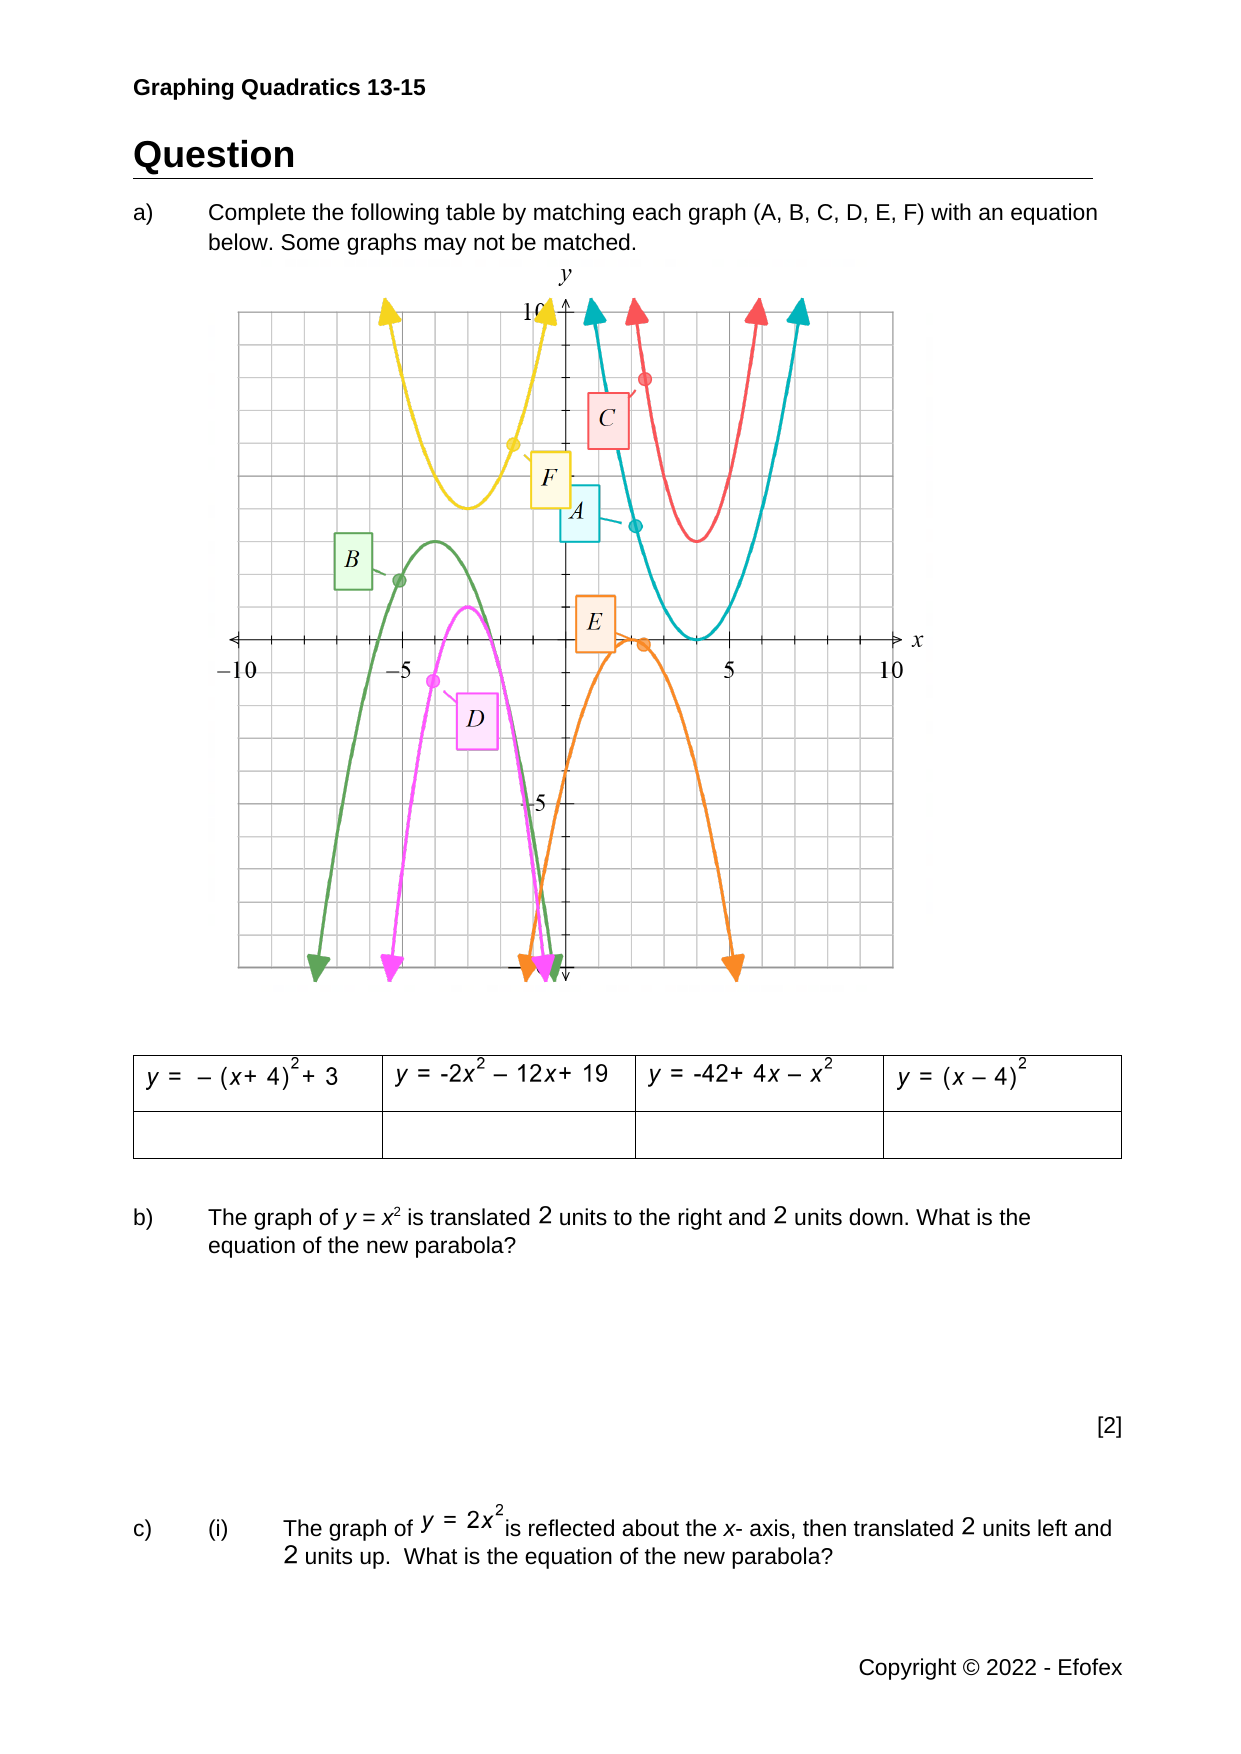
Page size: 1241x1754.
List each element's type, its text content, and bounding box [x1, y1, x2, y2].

list Complete the following table by matching each graph (A, B, C, D, E, F) with an equation below. Some graphs may not be matched. [133, 199, 1122, 256]
picture [393, 1056, 609, 1090]
table_cell [383, 1112, 635, 1157]
picture [960, 1515, 976, 1536]
picture [772, 1204, 788, 1225]
picture [207, 259, 933, 992]
picture [537, 1204, 553, 1225]
table_cell [134, 1112, 382, 1157]
picture [144, 1056, 339, 1093]
text c) (i) The graph of is reflected about the x- axis, then translated units left and units up. What is the equation of the new parabola? [133, 1503, 1122, 1569]
text [2] [133, 1412, 1122, 1439]
table_header [383, 1056, 635, 1111]
table_cell [636, 1112, 883, 1157]
text Question [133, 133, 1093, 178]
table_header [134, 1056, 382, 1111]
table_header [884, 1056, 1121, 1111]
text b) The graph of y = x2 is translated units to the right and units down. What is the equation of the new parabola? [133, 1203, 1122, 1258]
picture [419, 1502, 505, 1536]
picture [895, 1056, 1028, 1093]
picture [282, 1543, 298, 1565]
table_cell [884, 1112, 1121, 1157]
picture [647, 1056, 834, 1090]
table_header [636, 1056, 883, 1111]
